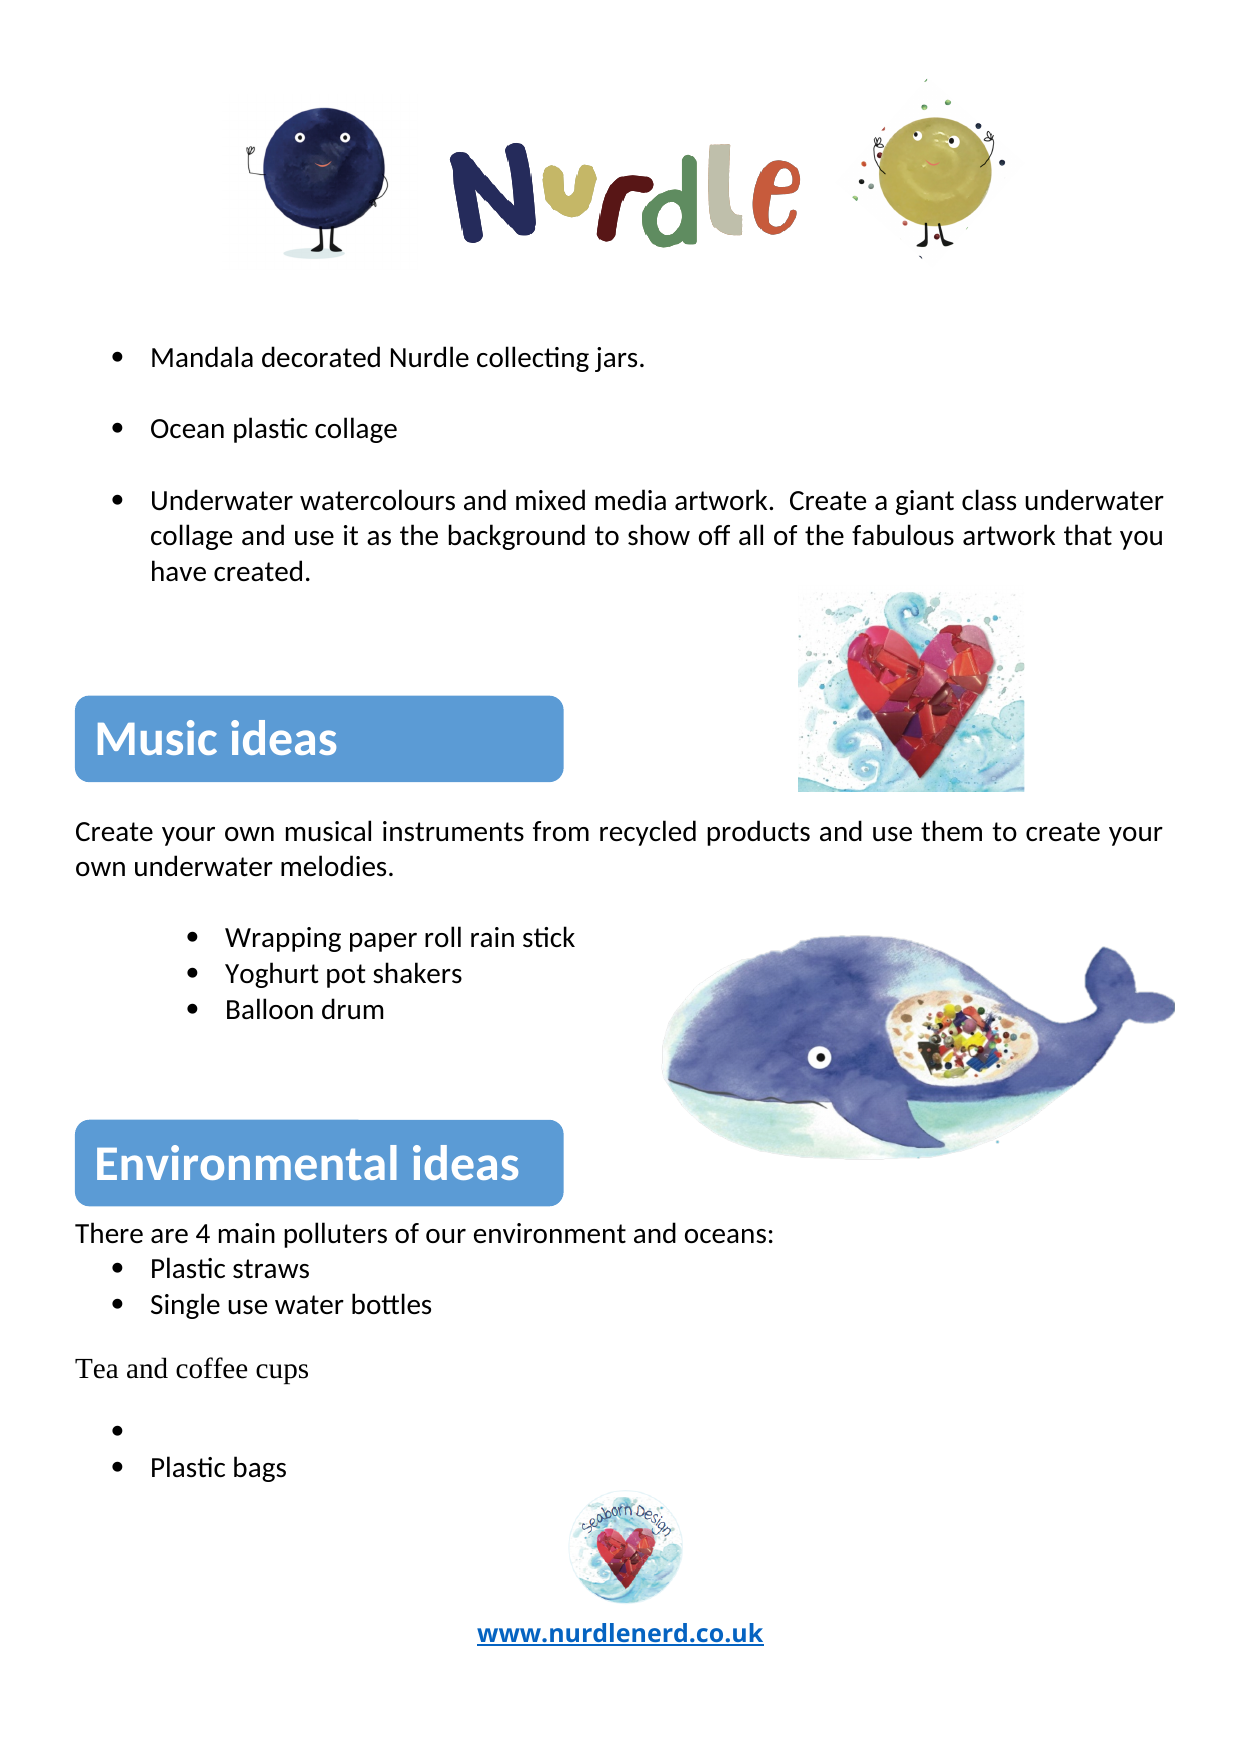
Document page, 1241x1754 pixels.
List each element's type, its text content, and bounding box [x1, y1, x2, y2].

list Balloon drum [187, 991, 617, 1026]
text There are 4 main polluters of our environment and oceans: [75, 1215, 1165, 1250]
list Underwater watercolours and mixed media artwork. Create a giant class underwater collage and use it as the background to show off all of the fabulous artwork that you have created. [112, 482, 1165, 589]
list Wrapping paper roll rain stick [187, 919, 617, 955]
picture [221, 94, 831, 270]
text Create your own musical instruments from recycled products and use them to create your own underwater melodies. [75, 813, 1165, 884]
list Plastic straws [112, 1250, 1165, 1286]
picture [798, 585, 1025, 792]
list Ocean plastic collage [112, 411, 1165, 446]
text Tea and coffee cups [75, 1351, 1165, 1384]
picture [554, 1488, 698, 1612]
list Yoghurt pot shakers [187, 955, 617, 991]
list Mandala decorated Nurdle collecting jars. [112, 339, 1165, 375]
picture [618, 886, 1192, 1168]
picture [836, 78, 1024, 267]
list Plastic bags [112, 1449, 1165, 1485]
list Single use water bottles [112, 1286, 1165, 1322]
